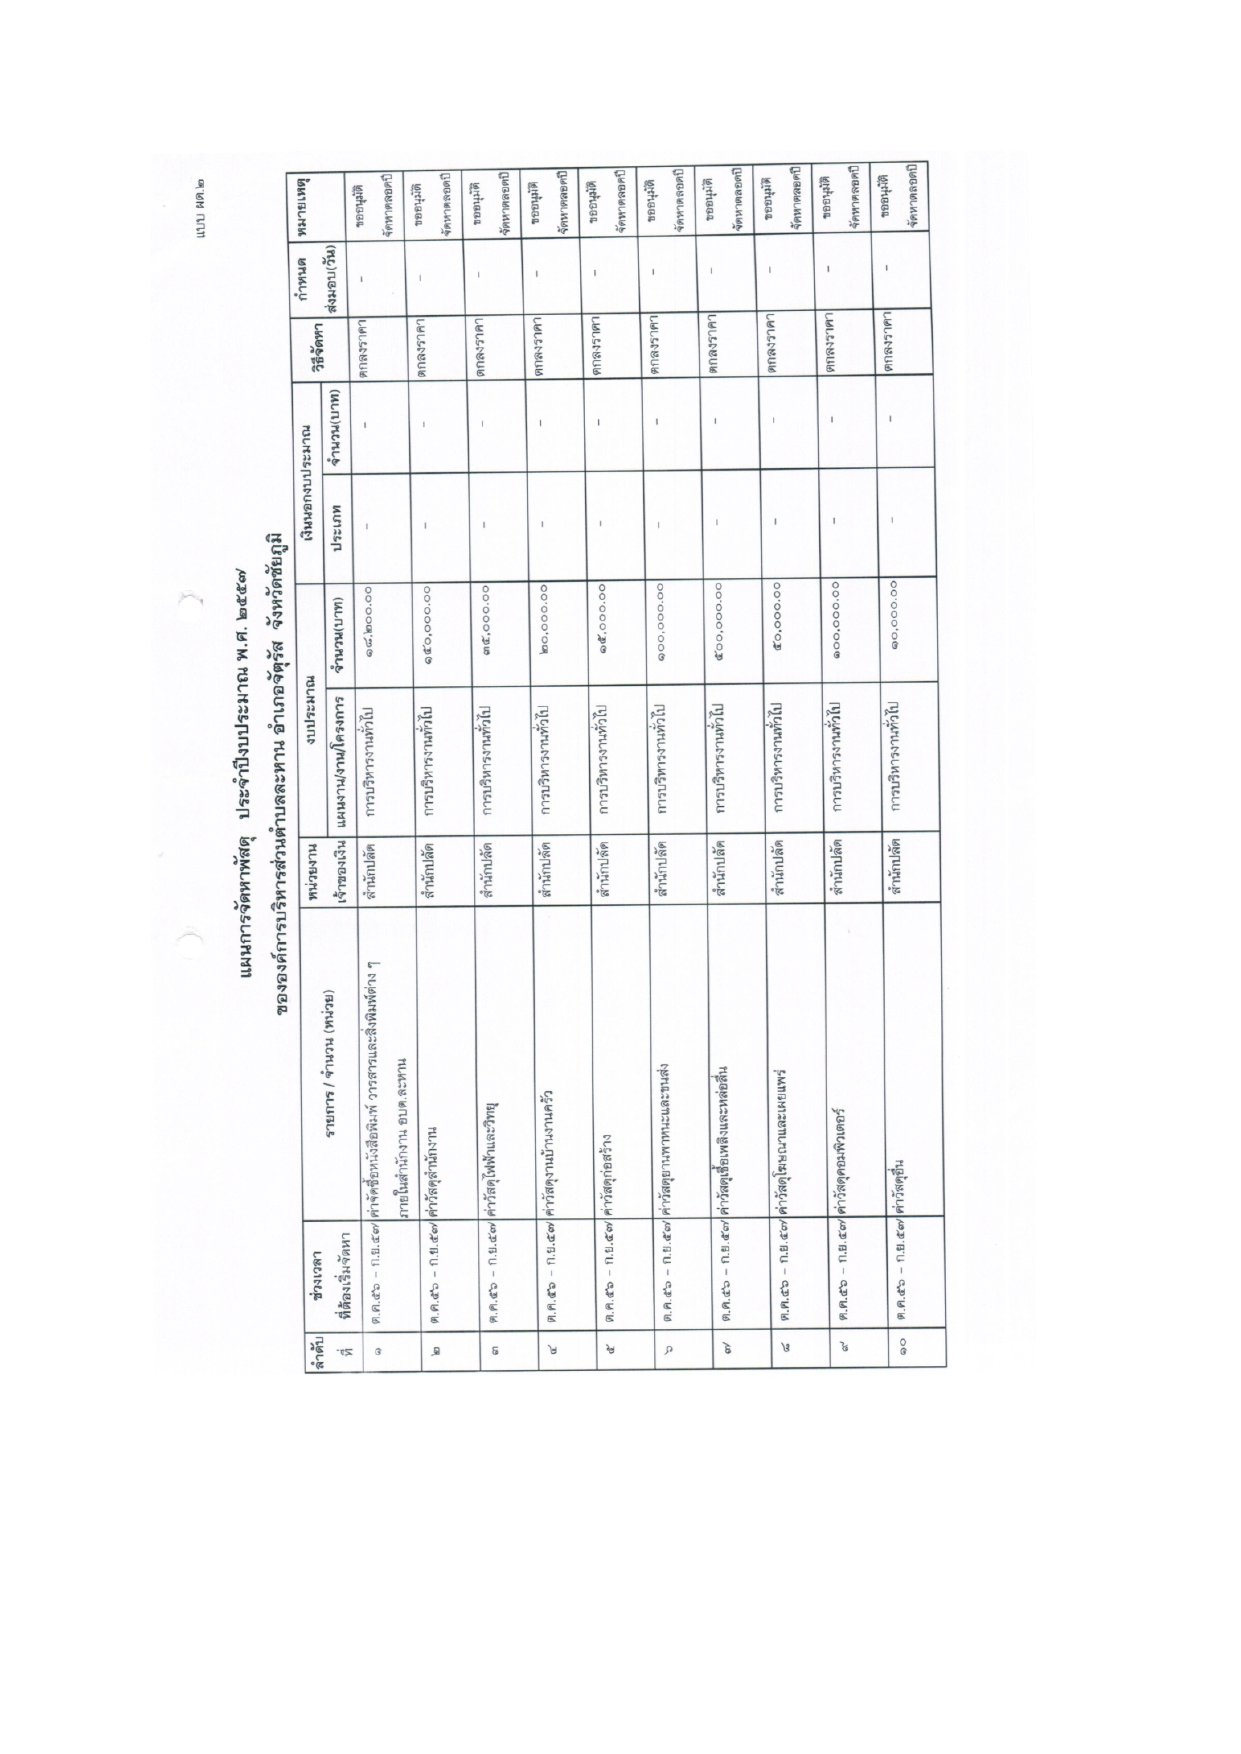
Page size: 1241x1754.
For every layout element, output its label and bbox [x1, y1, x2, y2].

picture [151, 152, 1036, 1379]
